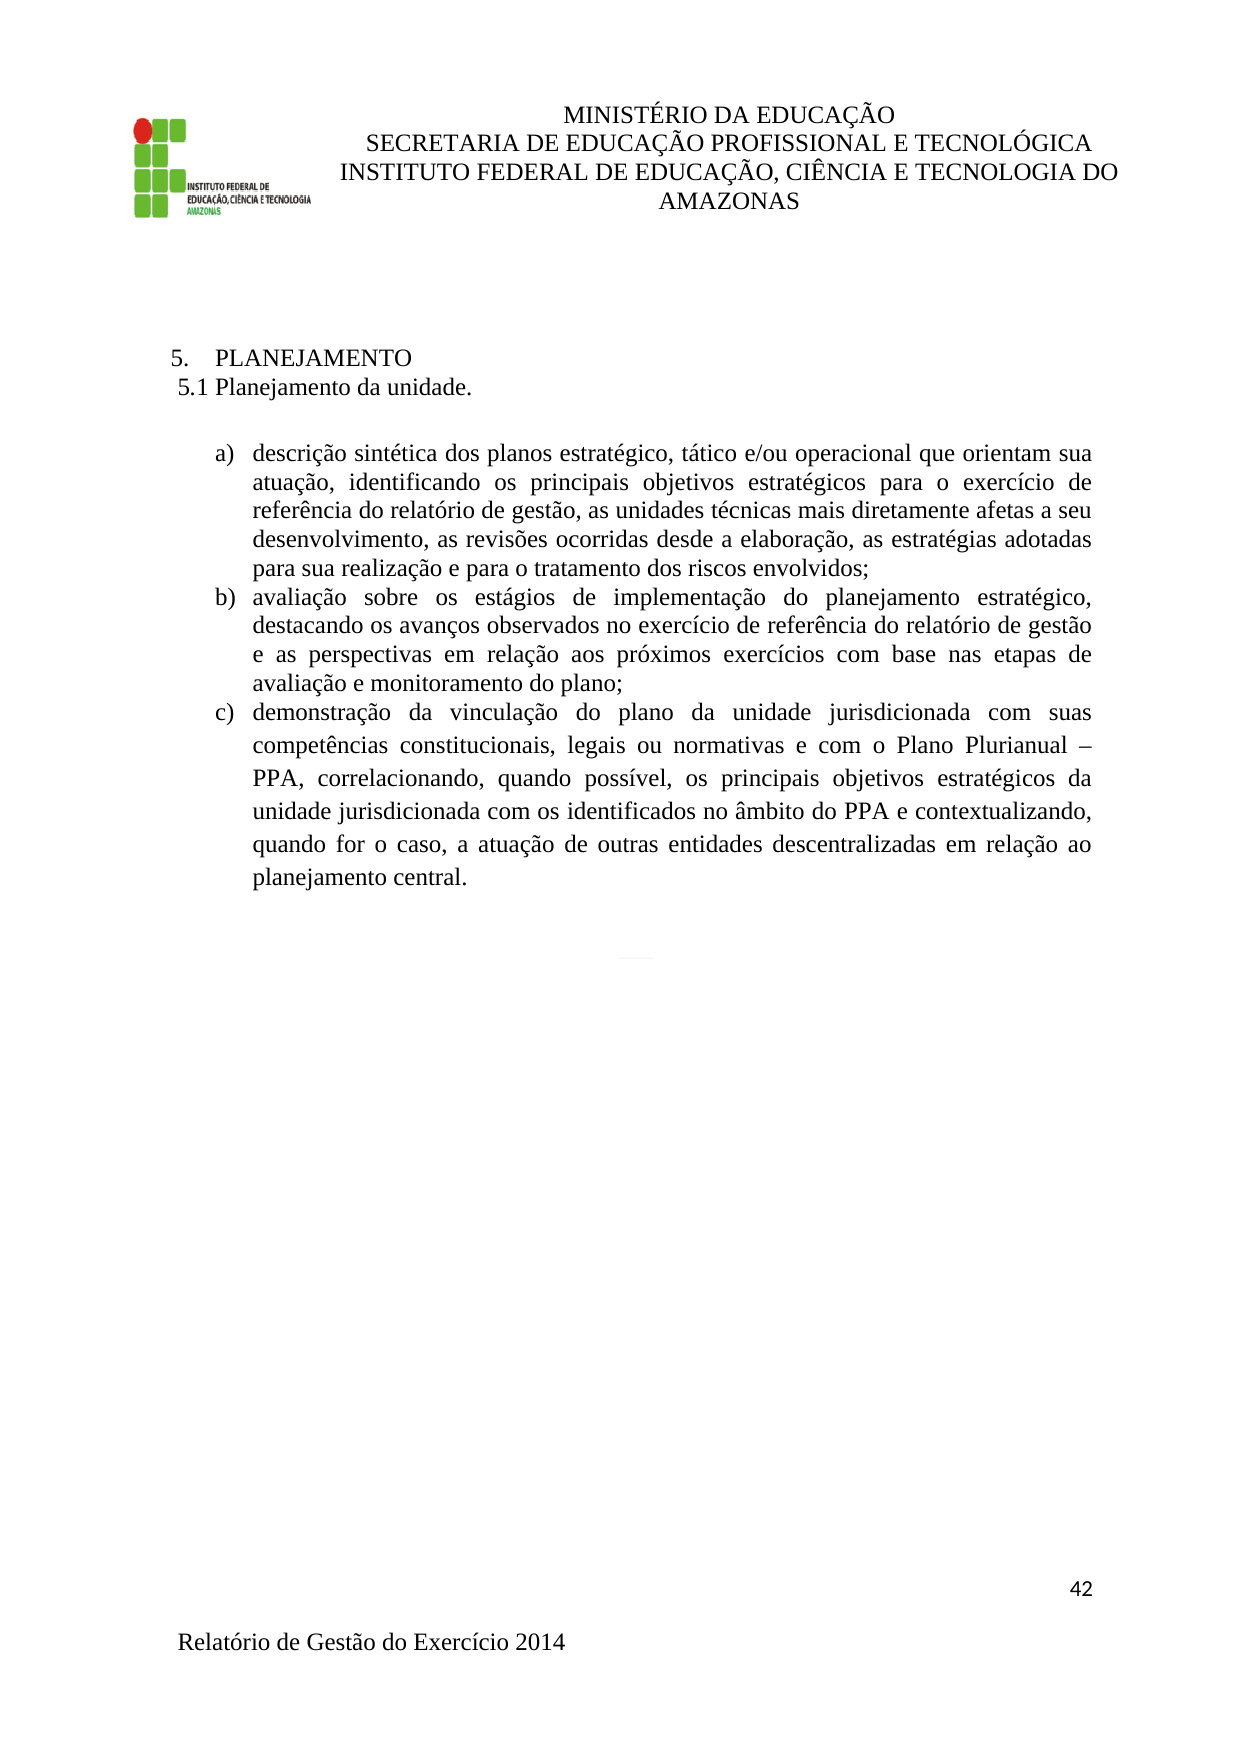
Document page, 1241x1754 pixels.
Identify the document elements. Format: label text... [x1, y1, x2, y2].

picture [129, 112, 315, 227]
subtitle 5.1 Planejamento da unidade. [177, 372, 1093, 401]
list PLANEJAMENTO [170, 343, 1093, 372]
list demonstração da vinculação do plano da unidade jurisdicionada com suas competências constitucionais, legais ou normativas e com o Plano Plurianual – PPA, correlacionando, quando possível, os principais objetivos estratégicos da unidade jurisdicionada com os identificados no âmbito do PPA e contextualizando, quando for o caso, a atuação de outras entidades descentralizadas em relação ao planejamento central. [215, 697, 1093, 891]
list descrição sintética dos planos estratégico, tático e/ou operacional que orientam sua atuação, identificando os principais objetivos estratégicos para o exercício de referência do relatório de gestão, as unidades técnicas mais diretamente afetas a seu desenvolvimento, as revisões ocorridas desde a elaboração, as estratégias adotadas para sua realização e para o tratamento dos riscos envolvidos; [215, 438, 1093, 582]
list avaliação sobre os estágios de implementação do planejamento estratégico, destacando os avanços observados no exercício de referência do relatório de gestão e as perspectivas em relação aos próximos exercícios com base nas etapas de avaliação e monitoramento do plano; [215, 582, 1093, 697]
